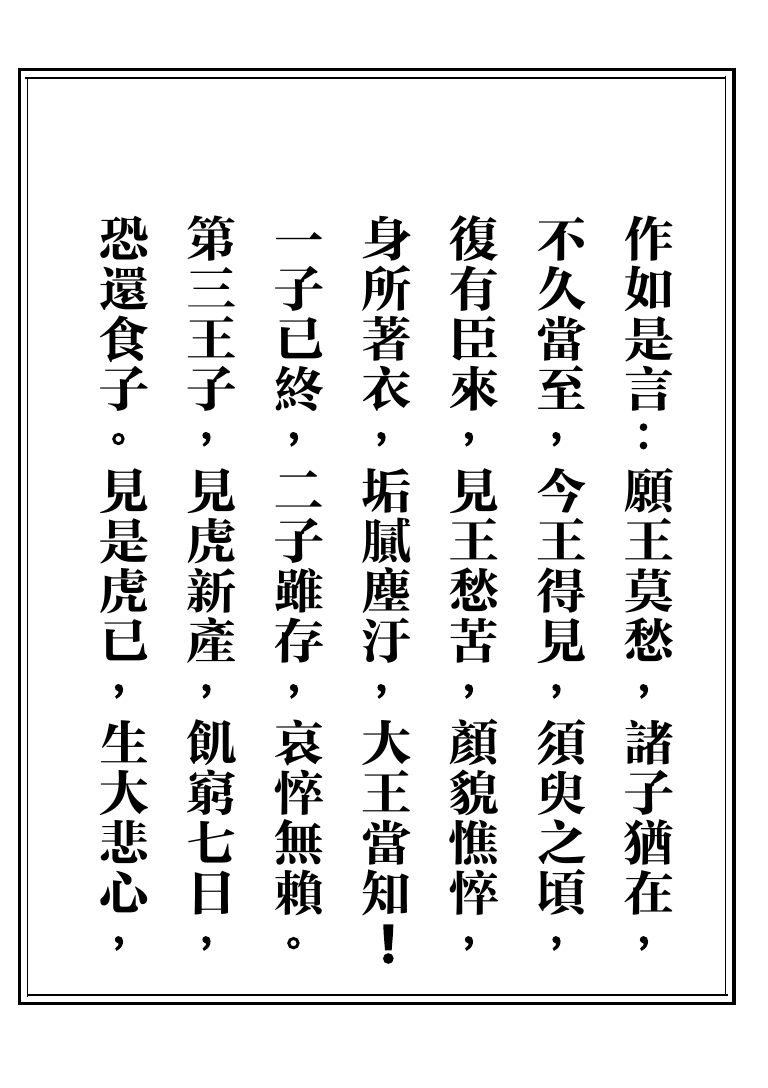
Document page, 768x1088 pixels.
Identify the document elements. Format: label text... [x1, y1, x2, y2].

text 第三王子，見虎新產，飢窮七日， [168, 114, 255, 959]
text 作如是言：願王莫愁，諸子猶在， [605, 114, 693, 959]
text 恐還食子。見是虎已，生大悲心， [80, 114, 168, 959]
text 身所著衣，垢膩塵汙，大王當知！ [343, 114, 430, 959]
text 復有臣來，見王愁苦，顏貌憔悴， [430, 114, 518, 959]
text 不久當至，今王得見，須臾之頃， [518, 114, 605, 959]
text 一子已終，二子雖存，哀悴無賴。 [255, 114, 343, 959]
